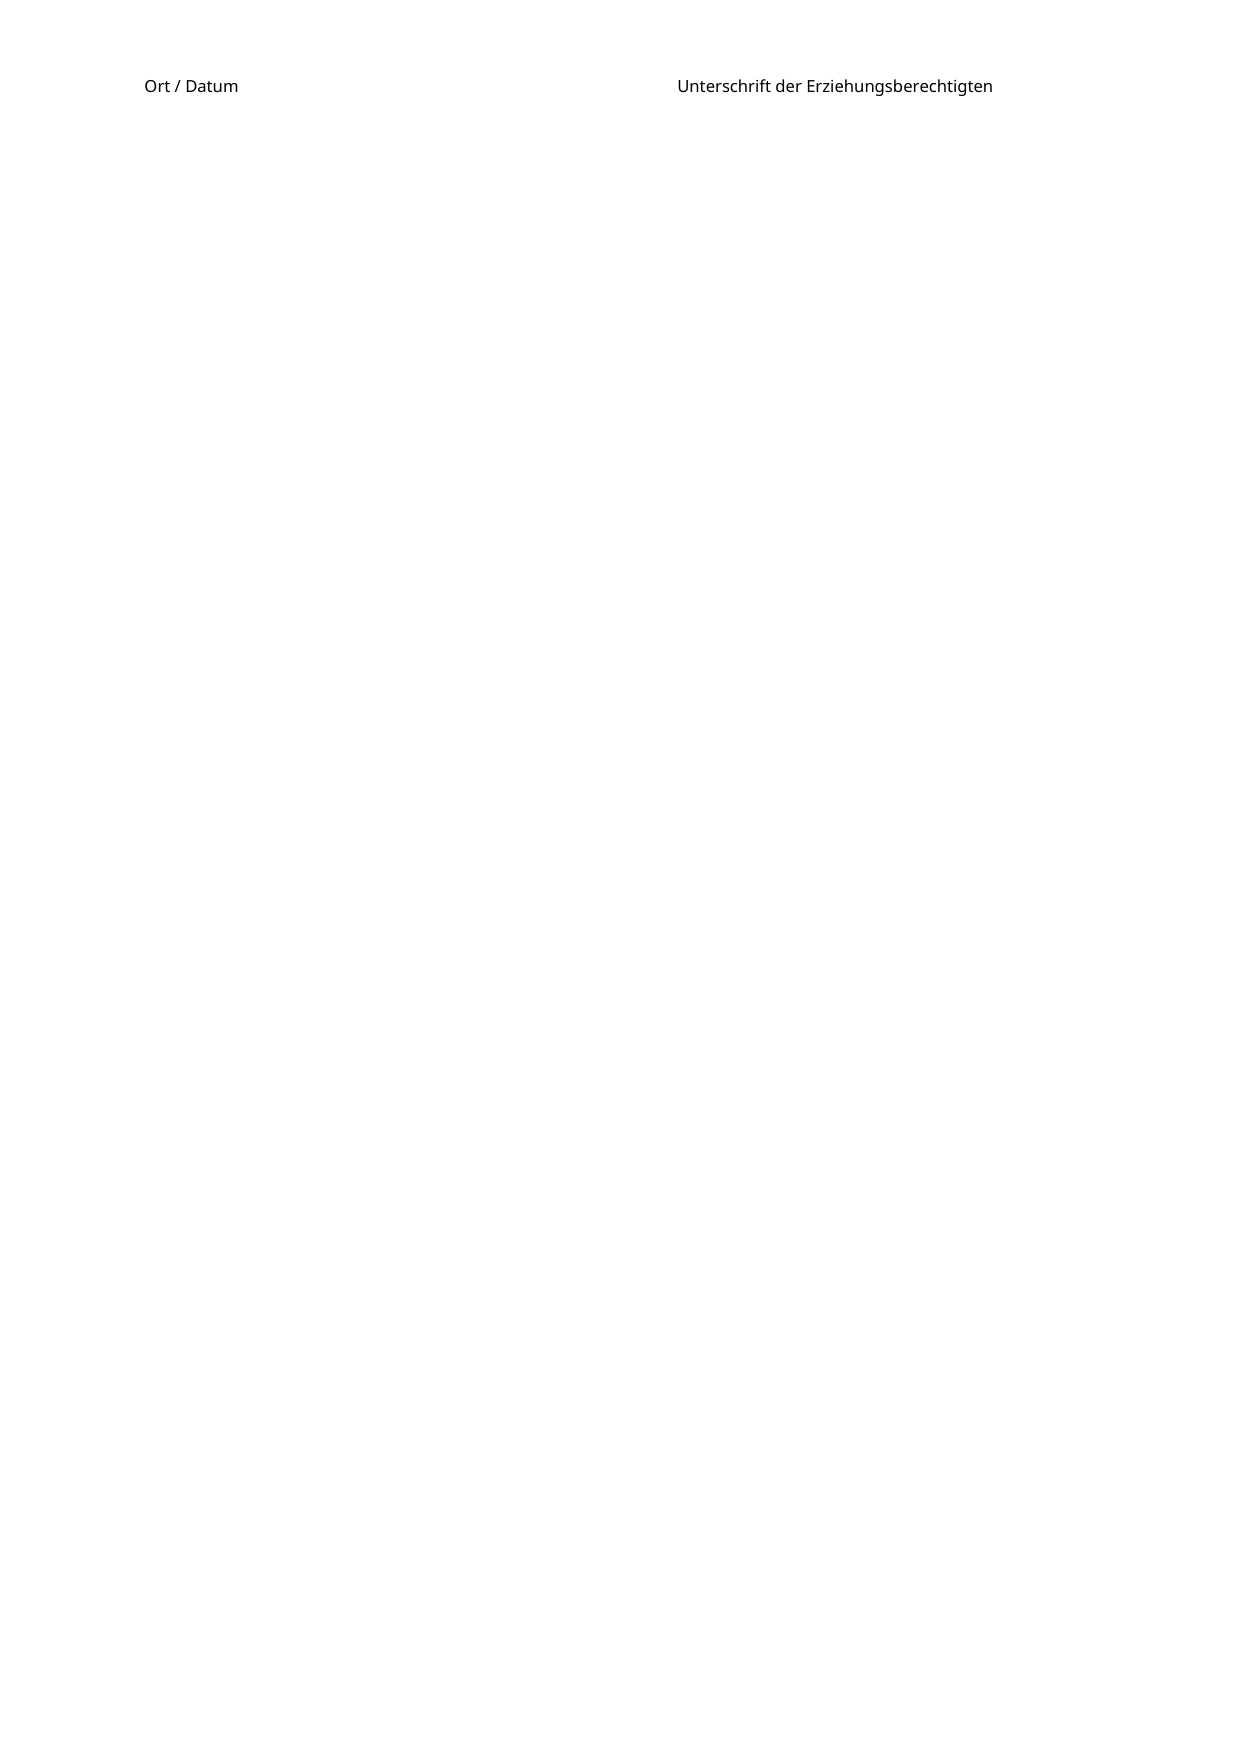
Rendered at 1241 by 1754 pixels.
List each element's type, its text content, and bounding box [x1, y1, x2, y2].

text Ort / Datum Unterschrift der Erziehungsberechtigten [75, 75, 1165, 98]
